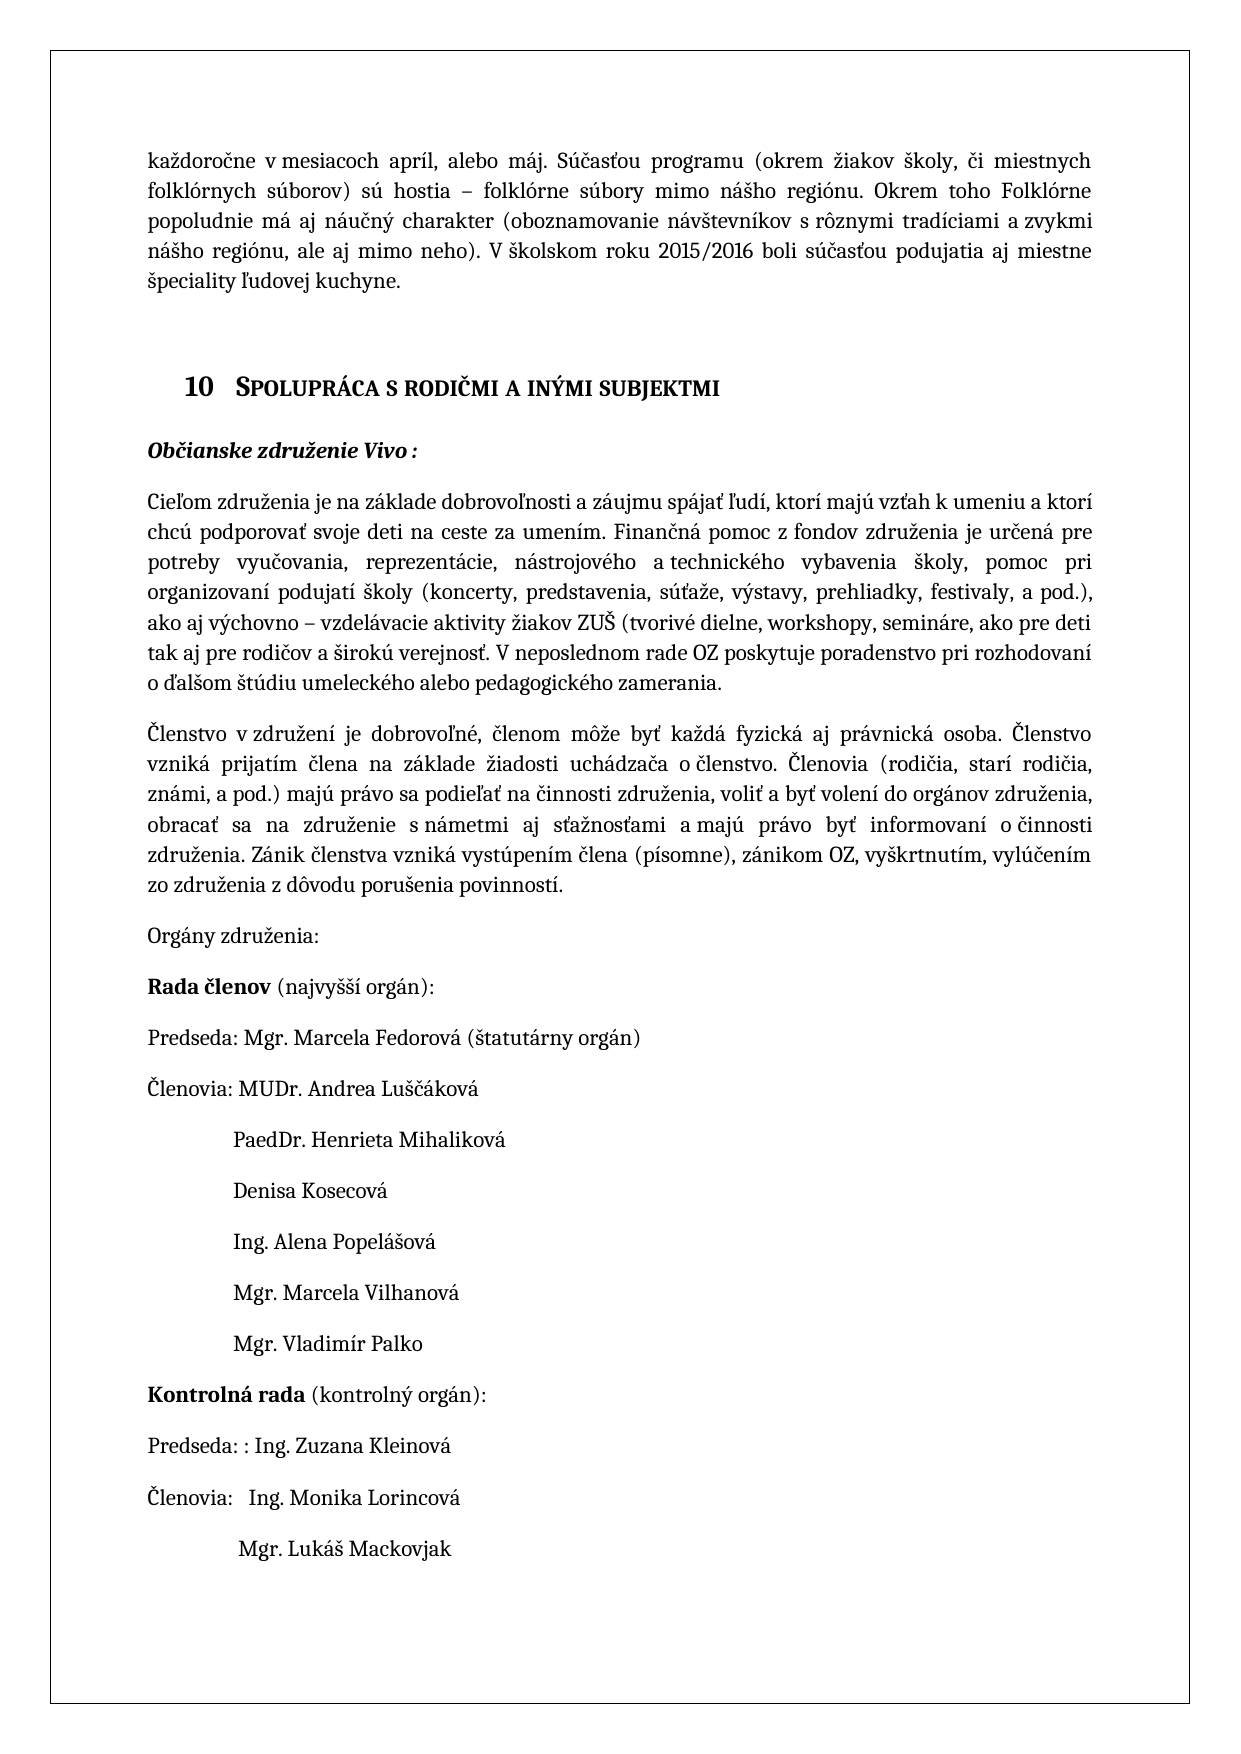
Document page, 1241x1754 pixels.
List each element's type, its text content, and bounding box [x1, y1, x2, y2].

text Členovia: Ing. Monika Lorincová [147, 1484, 1093, 1511]
text Členovia: MUDr. Andrea Luščáková [147, 1076, 1093, 1102]
text Orgány združenia: [147, 923, 1093, 949]
text Členstvo v združení je dobrovoľné, členom môže byť každá fyzická aj právnická osoba. Členstvo vzniká prijatím člena na základe žiadosti uchádzača o členstvo. Členovia (rodičia, starí rodičia, známi, a pod.) majú právo sa podieľať na činnosti združenia, voliť a byť volení do orgánov združenia, obracať sa na združenie s námetmi aj sťažnosťami a majú právo byť informovaní o činnosti združenia. Zánik členstva vzniká vystúpením člena (písomne), zánikom OZ, vyškrtnutím, vylúčením zo združenia z dôvodu porušenia povinností. [147, 721, 1093, 898]
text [147, 147, 1093, 295]
text Rada členov (najvyšší orgán): [147, 974, 1093, 1000]
text PaedDr. Henrieta Mihaliková [147, 1127, 1093, 1153]
text Predseda: : Ing. Zuzana Kleinová [147, 1433, 1093, 1459]
subtitle Spolupráca s rodičmi a inými subjektmi [185, 370, 1093, 404]
text Cieľom združenia je na základe dobrovoľnosti a záujmu spájať ľudí, ktorí majú vzťah k umeniu a ktorí chcú podporovať svoje deti na ceste za umením. Finančná pomoc z fondov združenia je určená pre potreby vyučovania, reprezentácie, nástrojového a technického vybavenia školy, pomoc pri organizovaní podujatí školy (koncerty, predstavenia, súťaže, výstavy, prehliadky, festivaly, a pod.), ako aj výchovno – vzdelávacie aktivity žiakov ZUŠ (tvorivé dielne, workshopy, semináre, ako pre deti tak aj pre rodičov a širokú verejnosť. V neposlednom rade OZ poskytuje poradenstvo pri rozhodovaní o ďalšom štúdiu umeleckého alebo pedagogického zamerania. [147, 488, 1093, 696]
text Mgr. Marcela Vilhanová [147, 1280, 1093, 1306]
text Mgr. Lukáš Mackovjak [147, 1535, 1093, 1562]
text Kontrolná rada (kontrolný orgán): [147, 1382, 1093, 1408]
text Mgr. Vladimír Palko [147, 1331, 1093, 1357]
text Predseda: Mgr. Marcela Fedorová (štatutárny orgán) [147, 1025, 1093, 1051]
text Občianske združenie Vivo : [147, 437, 1093, 464]
text Ing. Alena Popelášová [147, 1229, 1093, 1255]
text Denisa Kosecová [147, 1178, 1093, 1204]
